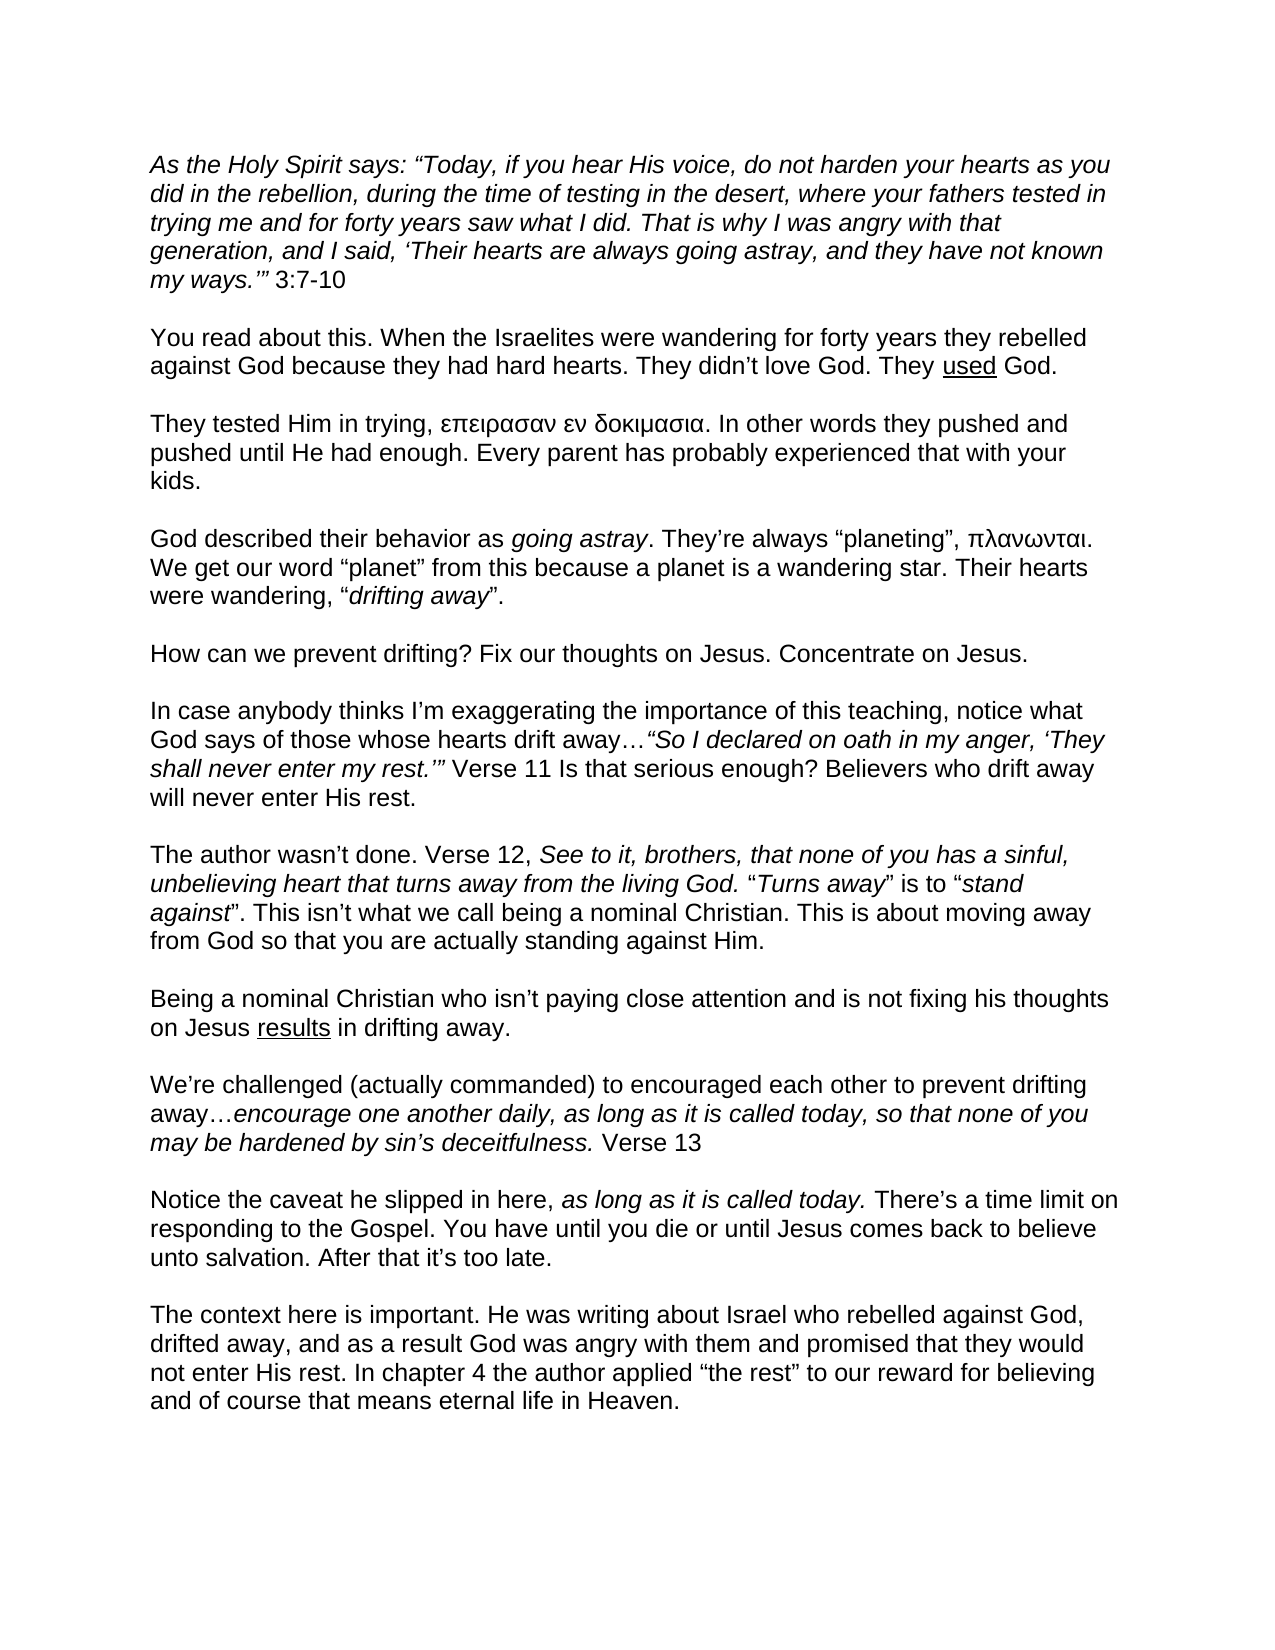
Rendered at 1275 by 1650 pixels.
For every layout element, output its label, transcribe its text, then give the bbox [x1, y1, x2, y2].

text Notice the caveat he slipped in here, as long as it is called today. There’s a time limit on responding to the Gospel. You have until you die or until Jesus comes back to believe unto salvation. After that it’s too late. [150, 1185, 1125, 1271]
text You read about this. When the Israelites were wandering for forty years they rebelled against God because they had hard hearts. They didn’t love God. They used God. [150, 322, 1125, 380]
text God described their behavior as going astray. They’re always “planeting”, πλανωνται. We get our word “planet” from this because a planet is a wandering star. Their hearts were wandering, “drifting away”. [150, 524, 1125, 610]
text As the Holy Spirit says: “Today, if you hear His voice, do not harden your hearts as you did in the rebellion, during the time of testing in the desert, where your fathers tested in trying me and for forty years saw what I did. That is why I was angry with that generation, and I said, ‘Their hearts are always going astray, and they have not known my ways.’” 3:7-10 [150, 150, 1125, 294]
text In case anybody thinks I’m exaggerating the importance of this teaching, notice what God says of those whose hearts drift away…“So I declared on oath in my anger, ‘They shall never enter my rest.’” Verse 11 Is that serious enough? Believers who drift away will never enter His rest. [150, 696, 1125, 811]
text They tested Him in trying, επειρασαν εν δοκιμασια. In other words they pushed and pushed until He had enough. Every parent has probably experienced that with your kids. [150, 409, 1125, 495]
text The author wasn’t done. Verse 12, See to it, brothers, that none of you has a sinful, unbelieving heart that turns away from the living God. “Turns away” is to “stand against”. This isn’t what we call being a nominal Christian. This is about moving away from God so that you are actually standing against Him. [150, 840, 1125, 955]
text Being a nominal Christian who isn’t paying close attention and is not fixing his thoughts on Jesus results in drifting away. [150, 984, 1125, 1041]
text How can we prevent drifting? Fix our thoughts on Jesus. Concentrate on Jesus. [150, 639, 1125, 667]
text We’re challenged (actually commanded) to encouraged each other to prevent drifting away…encourage one another daily, as long as it is called today, so that none of you may be hardened by sin’s deceitfulness. Verse 13 [150, 1070, 1125, 1156]
text The context here is important. He was writing about Israel who rebelled against God, drifted away, and as a result God was angry with them and promised that they would not enter His rest. In chapter 4 the author applied “the rest” to our reward for believing and of course that means eternal life in Heaven. [150, 1300, 1125, 1415]
